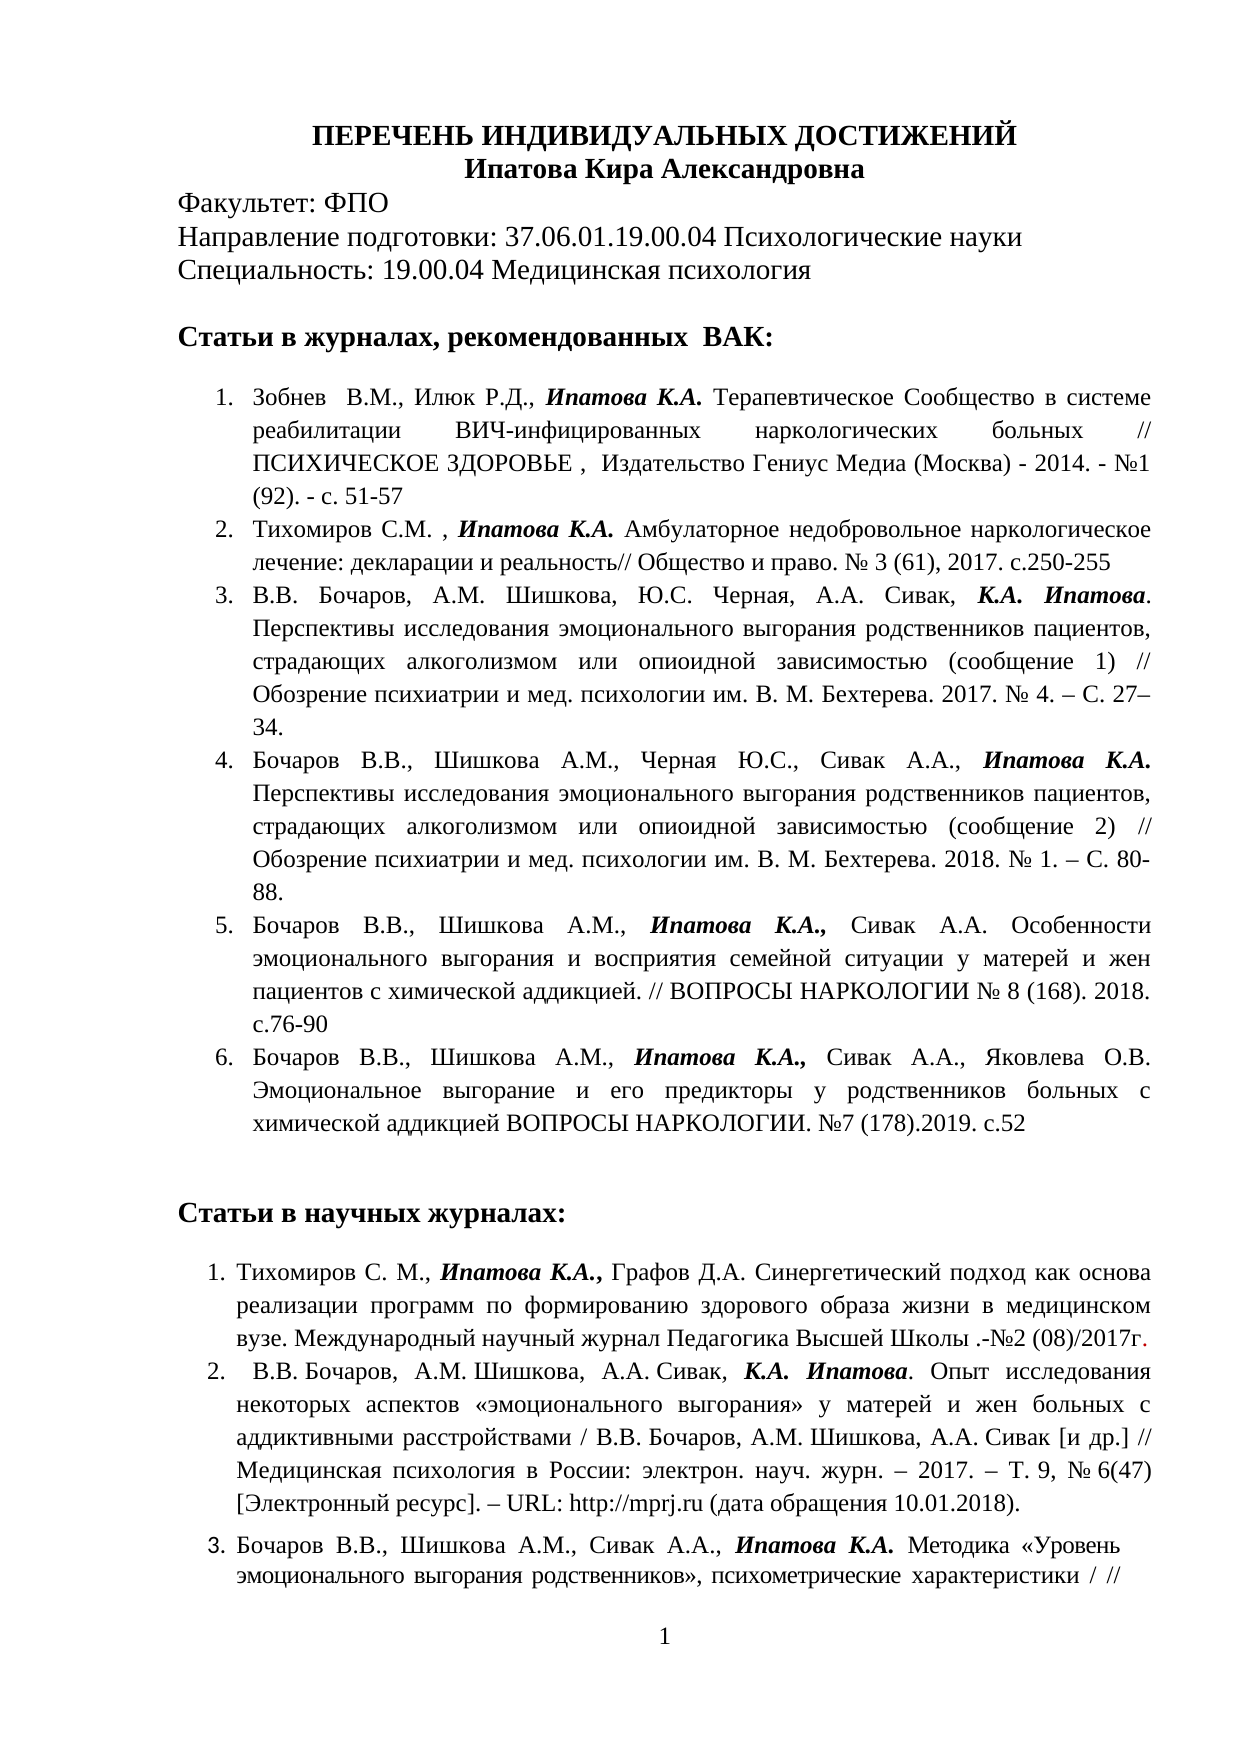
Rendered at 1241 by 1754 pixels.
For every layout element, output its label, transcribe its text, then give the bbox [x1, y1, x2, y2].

list Бочаров В.В., Шишкова А.М., Ипатова К.А., Сивак А.А. Особенности эмоционального выгорания и восприятия семейной ситуации у матерей и жен пациентов с химической аддикцией. // ВОПРОСЫ НАРКОЛОГИИ № 8 (168). 2018. с.76-90 [215, 910, 1152, 1038]
text Факультет: ФПО [177, 185, 1152, 219]
list Бочаров В.В., Шишкова А.М., Ипатова К.А., Сивак А.А., Яковлева О.В. Эмоциональное выгорание и его предикторы у родственников больных с химической аддикцией ВОПРОСЫ НАРКОЛОГИИ. №7 (178).2019. с.52 [215, 1042, 1152, 1137]
text Статьи в журналах, рекомендованных ВАК: [177, 319, 1152, 353]
list В.В. Бочаров, А.М. Шишкова, Ю.С. Черная, А.А. Сивак, К.А. Ипатова. Перспективы исследования эмоционального выгорания родственников пациентов, страдающих алкоголизмом или опиоидной зависимостью (сообщение 1) // Обозрение психиатрии и мед. психологии им. В. М. Бехтерева. 2017. № 4. – С. 27–34. [215, 580, 1152, 741]
list Зобнев В.М., Илюк Р.Д., Ипатова К.А. Терапевтическое Сообщество в системе реабилитации ВИЧ-инфицированных наркологических больных // ПСИХИЧЕСКОЕ ЗДОРОВЬЕ , Издательство Гениус Медиа (Москва) - 2014. - №1 (92). - с. 51-57 [215, 382, 1152, 509]
text ПЕРЕЧЕНЬ ИНДИВИДУАЛЬНЫХ ДОСТИЖЕНИЙ [177, 118, 1152, 152]
text Направление подготовки: 37.06.01.19.00.04 Психологические науки [177, 219, 1152, 252]
list Бочаров В.В., Шишкова А.М., Черная Ю.С., Сивак А.А., Ипатова К.А. Перспективы исследования эмоционального выгорания родственников пациентов, страдающих алкоголизмом или опиоидной зависимостью (сообщение 2) // Обозрение психиатрии и мед. психологии им. В. М. Бехтерева. 2018. № 1. – С. 80-88. [215, 745, 1152, 906]
text Ипатова Кира Александровна [177, 152, 1152, 185]
text Специальность: 19.00.04 Медицинская психология [177, 252, 1152, 286]
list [207, 1529, 1120, 1588]
list Тихомиров С.М. , Ипатова К.А. Амбулаторное недобровольное наркологическое лечение: декларации и реальность// Общество и право. № 3 (61), 2017. с.250-255 [215, 514, 1152, 576]
text Статьи в научных журналах: [177, 1195, 1152, 1228]
list В.В. Бочаров, А.М. Шишкова, А.А. Сивак, К.А. Ипатова. Опыт исследования некоторых аспектов «эмоционального выгорания» у матерей и жен больных с аддиктивными расстройствами / В.В. Бочаров, А.М. Шишкова, А.А. Сивак [и др.] // Медицинская психология в России: электрон. науч. журн. – 2017. – T. 9, № 6(47) [Электронный ресурс]. – URL: http://mprj.ru (дата обращения 10.01.2018). [207, 1356, 1152, 1517]
list Тихомиров С. М., Ипатова К.А., Графов Д.А. Синергетический подход как основа реализации программ по формированию здорового образа жизни в медицинском вузе. Международный научный журнал Педагогика Высшей Школы .-№2 (08)/2017г. [207, 1257, 1152, 1352]
